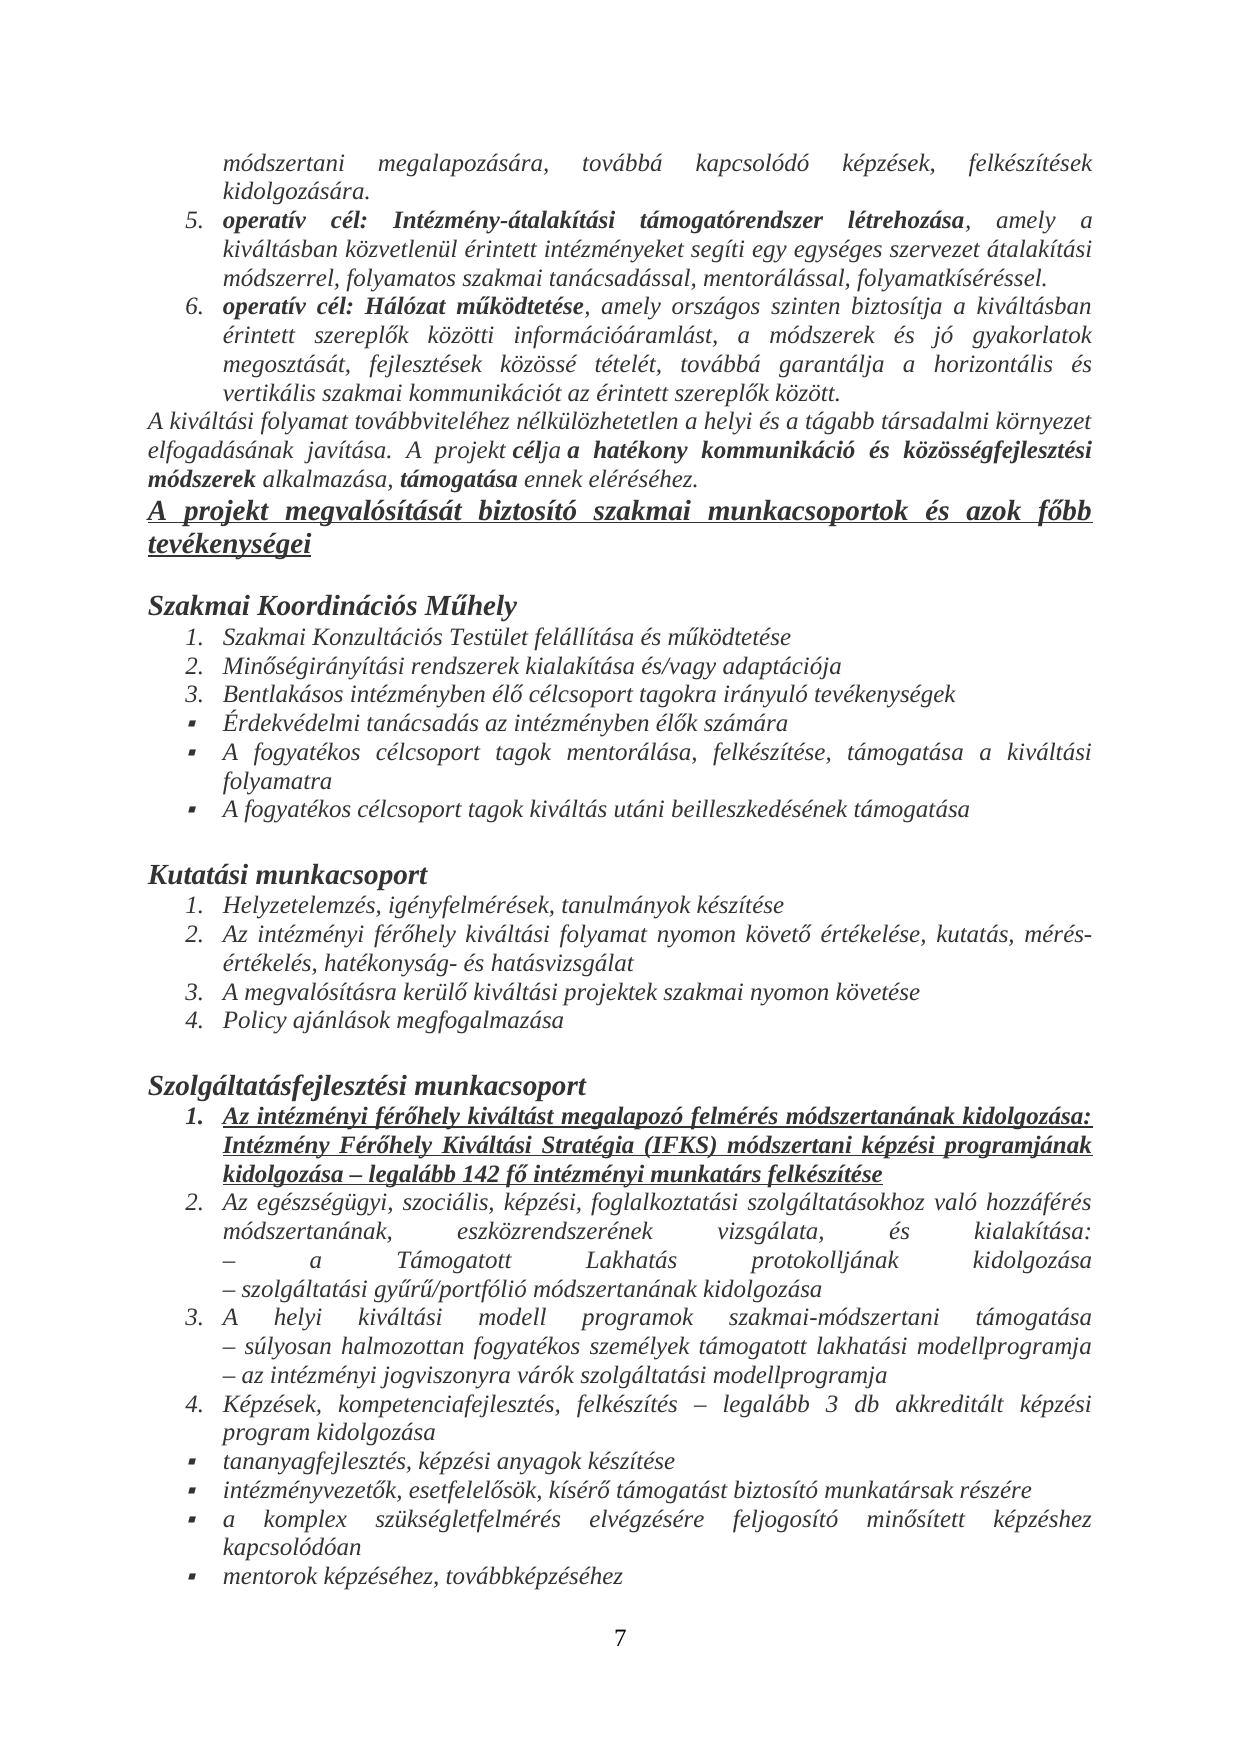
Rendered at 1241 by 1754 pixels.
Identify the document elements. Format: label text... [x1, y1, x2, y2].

subtitle Szakmai Koordinációs Műhely [148, 588, 1093, 622]
list A fogyatékos célcsoport tagok kiváltás utáni beilleszkedésének támogatása [185, 794, 1093, 823]
text A kiváltási folyamat továbbviteléhez nélkülözhetetlen a helyi és a tágabb társadalmi környezet elfogadásának javítása. A projekt célja a hatékony kommunikáció és közösségfejlesztési módszerek alkalmazása, támogatása ennek eléréséhez. [148, 406, 1093, 493]
list Érdekvédelmi tanácsadás az intézményben élők számára [185, 708, 1093, 737]
list mentorok képzéséhez, továbbképzéséhez [185, 1561, 1093, 1590]
list intézményvezetők, esetfelelősök, kísérő támogatást biztosító munkatársak részére [185, 1475, 1093, 1504]
list operatív cél: Hálózat működtetése, amely országos szinten biztosítja a kiváltásban érintett szereplők közötti információáramlást, a módszerek és jó gyakorlatok megosztását, fejlesztések közössé tételét, továbbá garantálja a horizontális és vertikális szakmai kommunikációt az érintett szereplők között. [185, 291, 1093, 406]
subtitle A projekt megvalósítását biztosító szakmai munkacsoportok és azok főbb tevékenységei [148, 493, 1093, 522]
list Képzések, kompetenciafejlesztés, felkészítés – legalább 3 db akkreditált képzési program kidolgozása [185, 1389, 1093, 1446]
list tananyagfejlesztés, képzési anyagok készítése [185, 1446, 1093, 1475]
subtitle A projekt megvalósítását biztosító szakmai munkacsoportok és azok főbb tevékenységei [148, 523, 1093, 560]
list Szakmai Konzultációs Testület felállítása és működtetése [185, 622, 1093, 651]
subtitle Kutatási munkacsoport [148, 857, 1093, 890]
list a komplex szükségletfelmérés elvégzésére feljogosító minősített képzéshez kapcsolódóan [185, 1504, 1093, 1561]
list Az intézményi férőhely kiváltást megalapozó felmérés módszertanának kidolgozása: Intézmény Férőhely Kiváltási Stratégia (IFKS) módszertani képzési programjának kidolgozása – legalább 142 fő intézményi munkatárs felkészítése [185, 1101, 1093, 1187]
list Az intézményi férőhely kiváltási folyamat nyomon követő értékelése, kutatás, mérés-értékelés, hatékonyság- és hatásvizsgálat [185, 919, 1093, 977]
subtitle Szolgáltatásfejlesztési munkacsoport [148, 1068, 1093, 1101]
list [185, 148, 1093, 205]
list Helyzetelemzés, igényfelmérések, tanulmányok készítése [185, 890, 1093, 919]
list Policy ajánlások megfogalmazása [185, 1005, 1093, 1034]
list operatív cél: Intézmény-átalakítási támogatórendszer létrehozása, amely a kiváltásban közvetlenül érintett intézményeket segíti egy egységes szervezet átalakítási módszerrel, folyamatos szakmai tanácsadással, mentorálással, folyamatkíséréssel. [185, 205, 1093, 291]
list A megvalósításra kerülő kiváltási projektek szakmai nyomon követése [185, 977, 1093, 1005]
list A fogyatékos célcsoport tagok mentorálása, felkészítése, támogatása a kiváltási folyamatra [185, 737, 1093, 794]
list Az egészségügyi, szociális, képzési, foglalkoztatási szolgáltatásokhoz való hozzáférés módszertanának, eszközrendszerének vizsgálata, és kialakítása: – a Támogatott Lakhatás protokolljának kidolgozása – szolgáltatási gyűrű/portfólió módszertanának kidolgozása [185, 1187, 1093, 1302]
list Bentlakásos intézményben élő célcsoport tagokra irányuló tevékenységek [185, 679, 1093, 708]
list A helyi kiváltási modell programok szakmai-módszertani támogatása – súlyosan halmozottan fogyatékos személyek támogatott lakhatási modellprogramja – az intézményi jogviszonyra várók szolgáltatási modellprogramja [185, 1302, 1093, 1389]
list Minőségirányítási rendszerek kialakítása és/vagy adaptációja [185, 651, 1093, 679]
